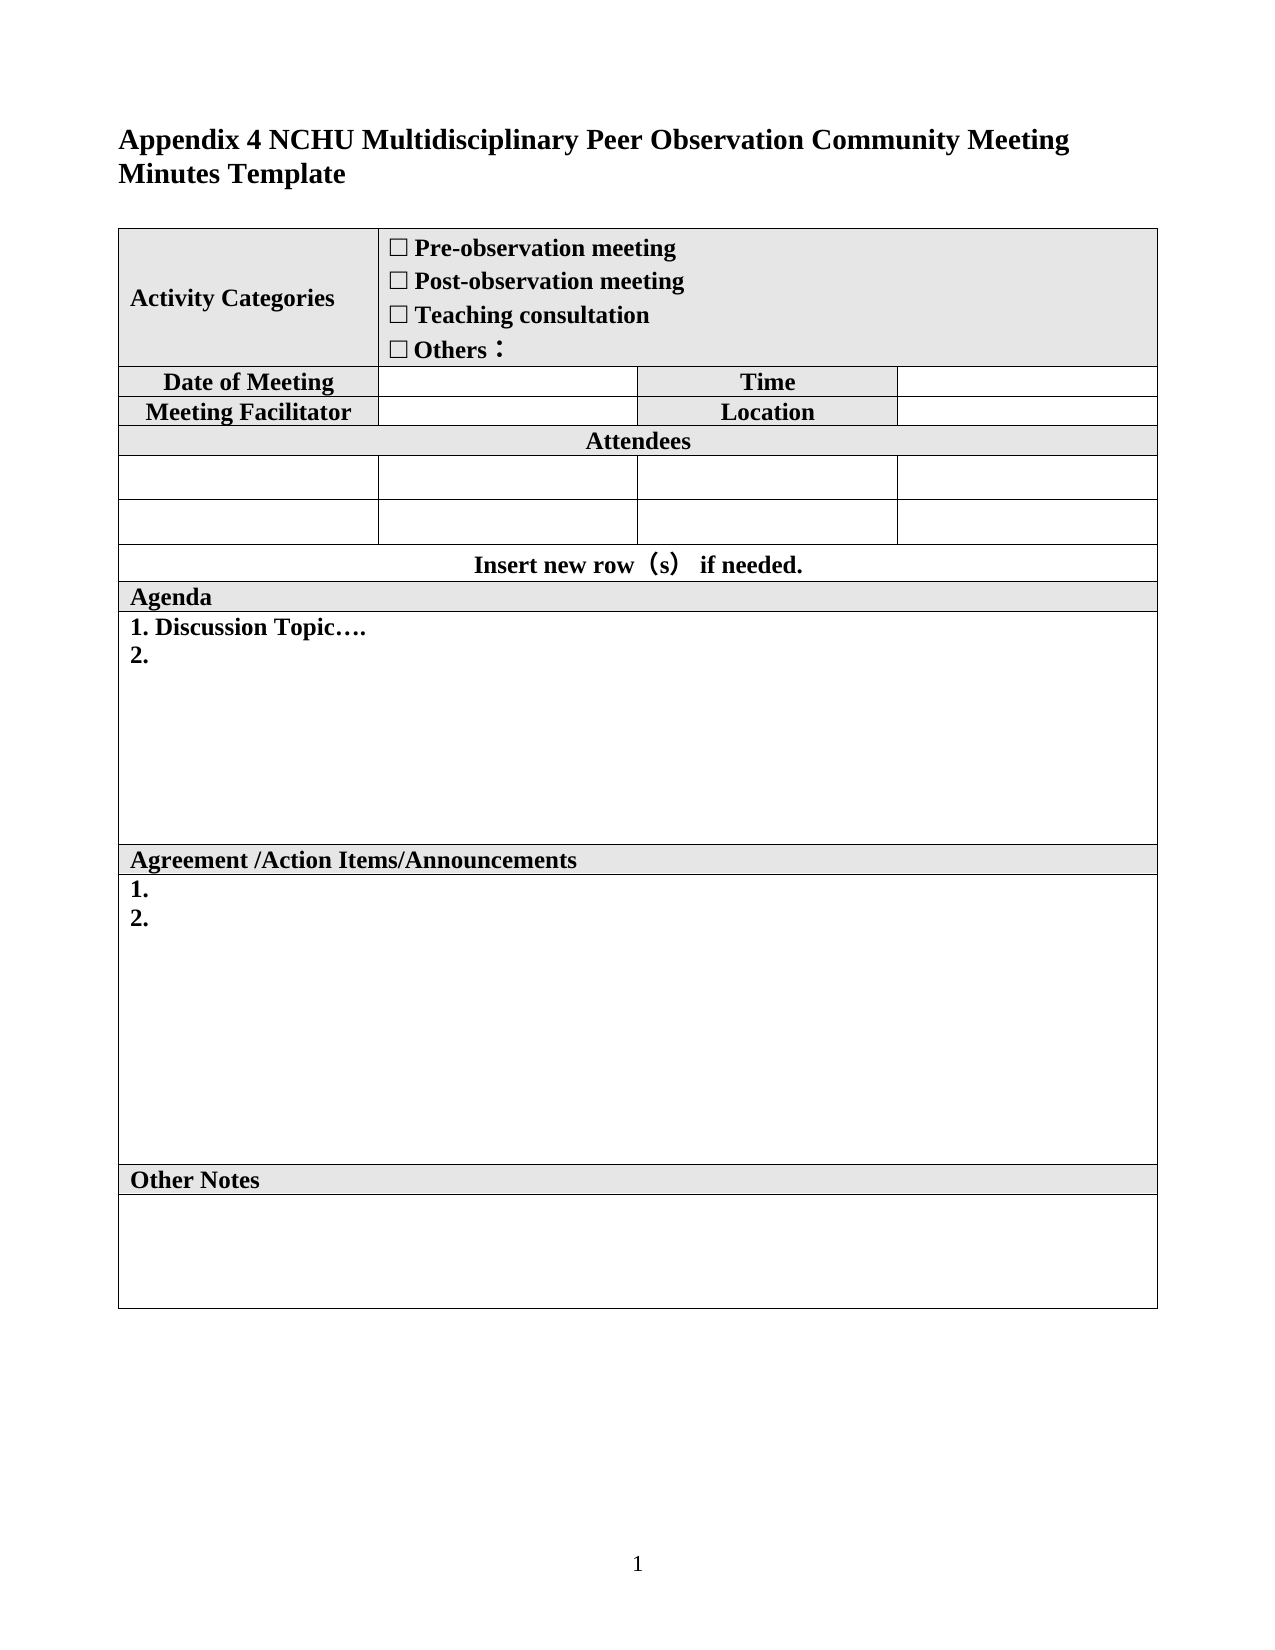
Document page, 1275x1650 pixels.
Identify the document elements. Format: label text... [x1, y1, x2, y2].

table_cell [119, 1195, 1157, 1307]
table_cell [379, 367, 637, 396]
table_cell Meeting Facilitator [119, 397, 378, 425]
table_cell Agenda [119, 582, 1157, 611]
table_header Activity Categories [119, 229, 378, 366]
table_cell [898, 397, 1157, 425]
subtitle Appendix 4 NCHU Multidisciplinary Peer Observation Community Meeting Minutes Template [118, 122, 1157, 189]
table_cell Insert new row（s） if needed. [119, 545, 1157, 581]
table_cell Other Notes [119, 1165, 1157, 1193]
table_cell [379, 500, 637, 543]
table_cell 1. Discussion Topic…. 2. [119, 612, 1157, 844]
table_cell [638, 500, 897, 543]
table_cell Date of Meeting [119, 367, 378, 396]
table_cell [898, 367, 1157, 396]
table_cell 1. 2. [119, 875, 1157, 1164]
table_cell [638, 456, 897, 499]
table_cell [898, 500, 1157, 543]
table_cell Attendees [119, 426, 1157, 455]
table_header □ Pre-observation meeting □ Post-observation meeting □ Teaching consultation □ Others： [379, 229, 1157, 366]
table_cell [119, 500, 378, 543]
table_cell [379, 397, 637, 425]
table_cell [119, 456, 378, 499]
table_cell [898, 456, 1157, 499]
table_cell Time [638, 367, 897, 396]
table_cell [379, 456, 637, 499]
table_cell Location [638, 397, 897, 425]
table_cell Agreement /Action Items/Announcements [119, 845, 1157, 873]
